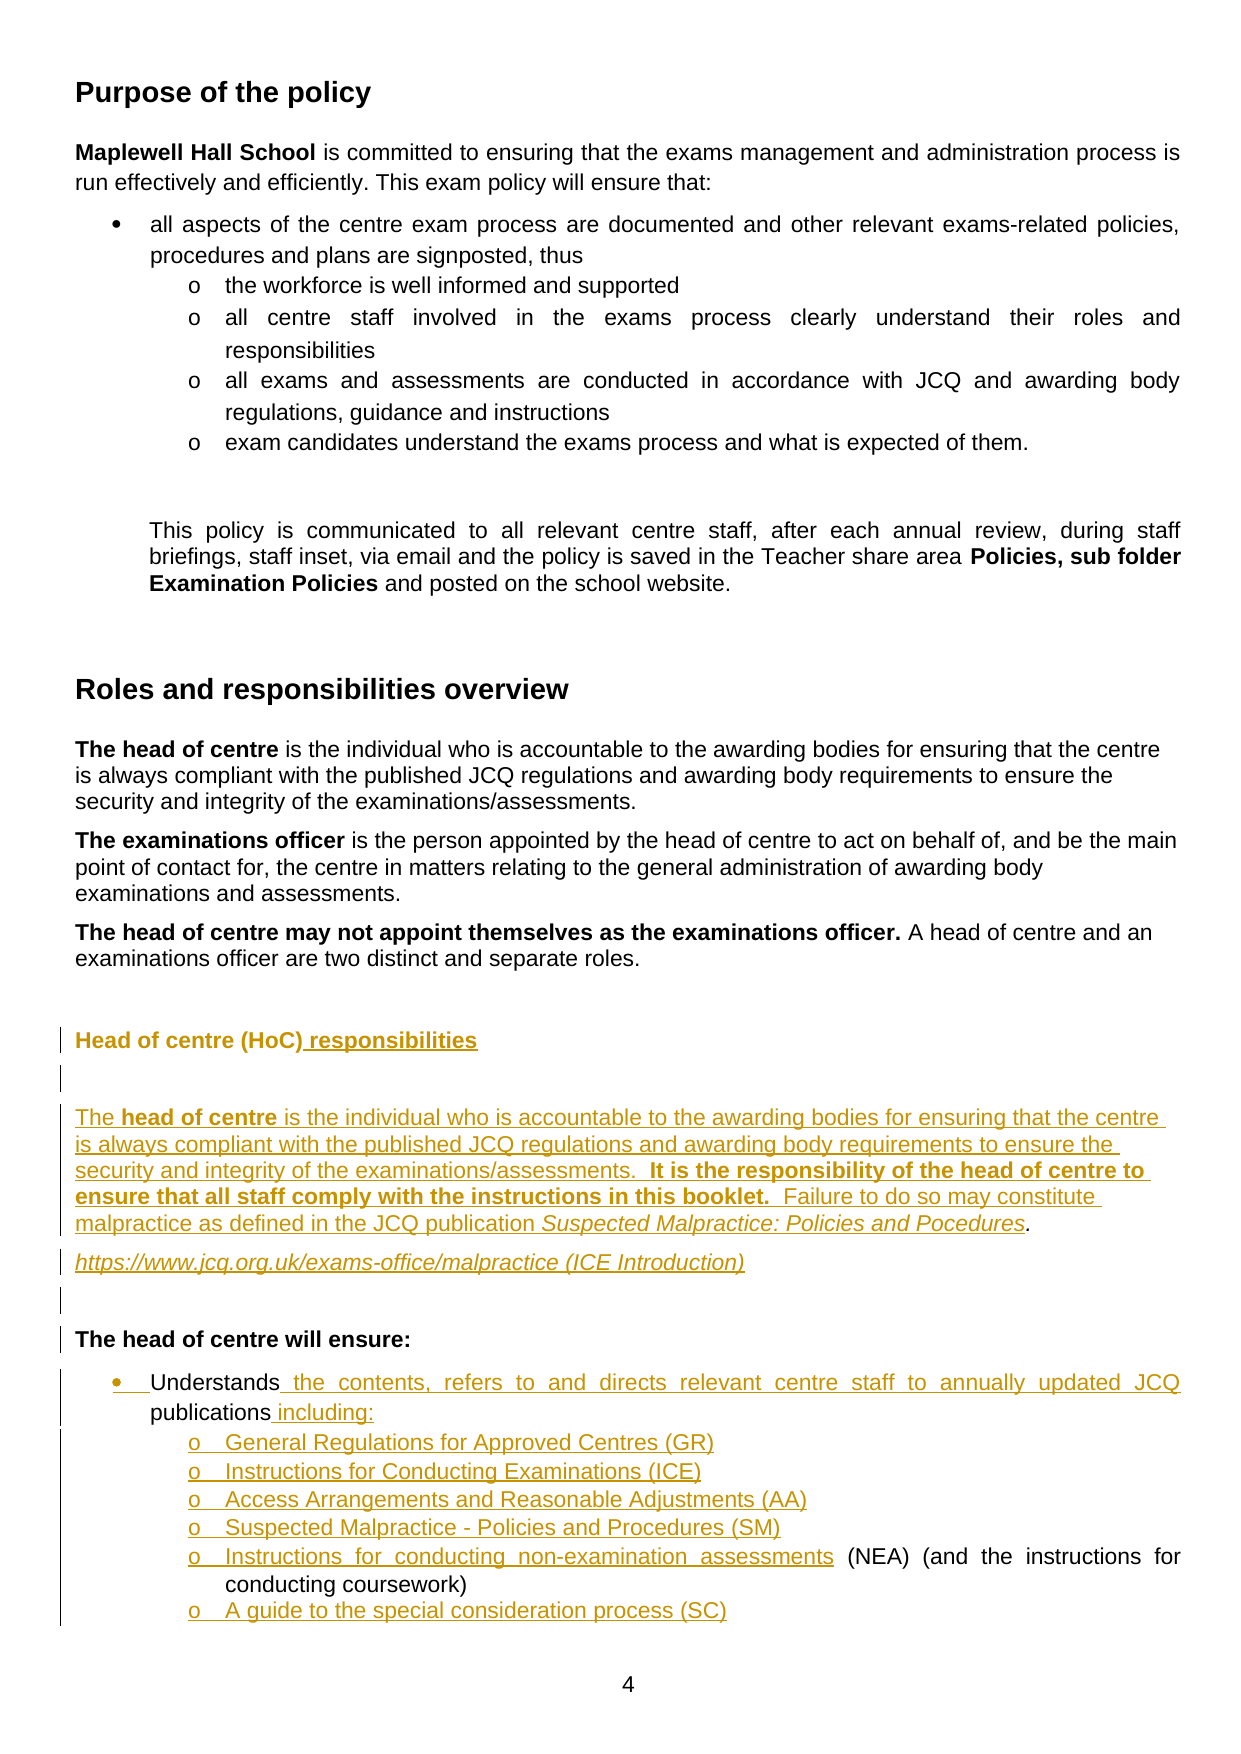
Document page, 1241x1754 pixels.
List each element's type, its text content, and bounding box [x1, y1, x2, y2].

list the workforce is well informed and supported [187, 272, 1181, 300]
text The examinations officer is the person appointed by the head of centre to act on behalf of, and be the main point of contact for, the centre in matters relating to the general administration of awarding body examinations and assessments. [75, 827, 1181, 906]
text Maplewell Hall School is committed to ensuring that the exams management and administration process is run effectively and efficiently. This exam policy will ensure that: [75, 138, 1181, 195]
subtitle Purpose of the policy [75, 75, 1181, 108]
text This policy is communicated to all relevant centre staff, after each annual review, during staff briefings, staff inset, via email and the policy is saved in the Teacher share area Policies, sub folder Examination Policies and posted on the school website. [149, 517, 1181, 596]
text Head of centre (HoC) [75, 1027, 1181, 1053]
list (NEA) (and the instructions for conducting coursework) [187, 1543, 1181, 1597]
text The head of centre will ensure: [75, 1326, 1181, 1353]
subtitle Roles and responsibilities overview [75, 672, 1181, 706]
text . [75, 1104, 1181, 1236]
list all aspects of the centre exam process are documented and other relevant exams-related policies, procedures and plans are signposted, thus [112, 211, 1181, 268]
list all exams and assessments are conducted in accordance with JCQ and awarding body regulations, guidance and instructions [187, 367, 1181, 425]
list exam candidates understand the exams process and what is expected of them. [187, 429, 1181, 457]
text The head of centre is the individual who is accountable to the awarding bodies for ensuring that the centre is always compliant with the published JCQ regulations and awarding body requirements to ensure the security and integrity of the examinations/assessments. [75, 736, 1181, 814]
list all centre staff involved in the exams process clearly understand their roles and responsibilities [187, 304, 1181, 363]
list Understandspublications [112, 1369, 1181, 1426]
text The head of centre may not appoint themselves as the examinations officer. A head of centre and an examinations officer are two distinct and separate roles. [75, 919, 1181, 971]
